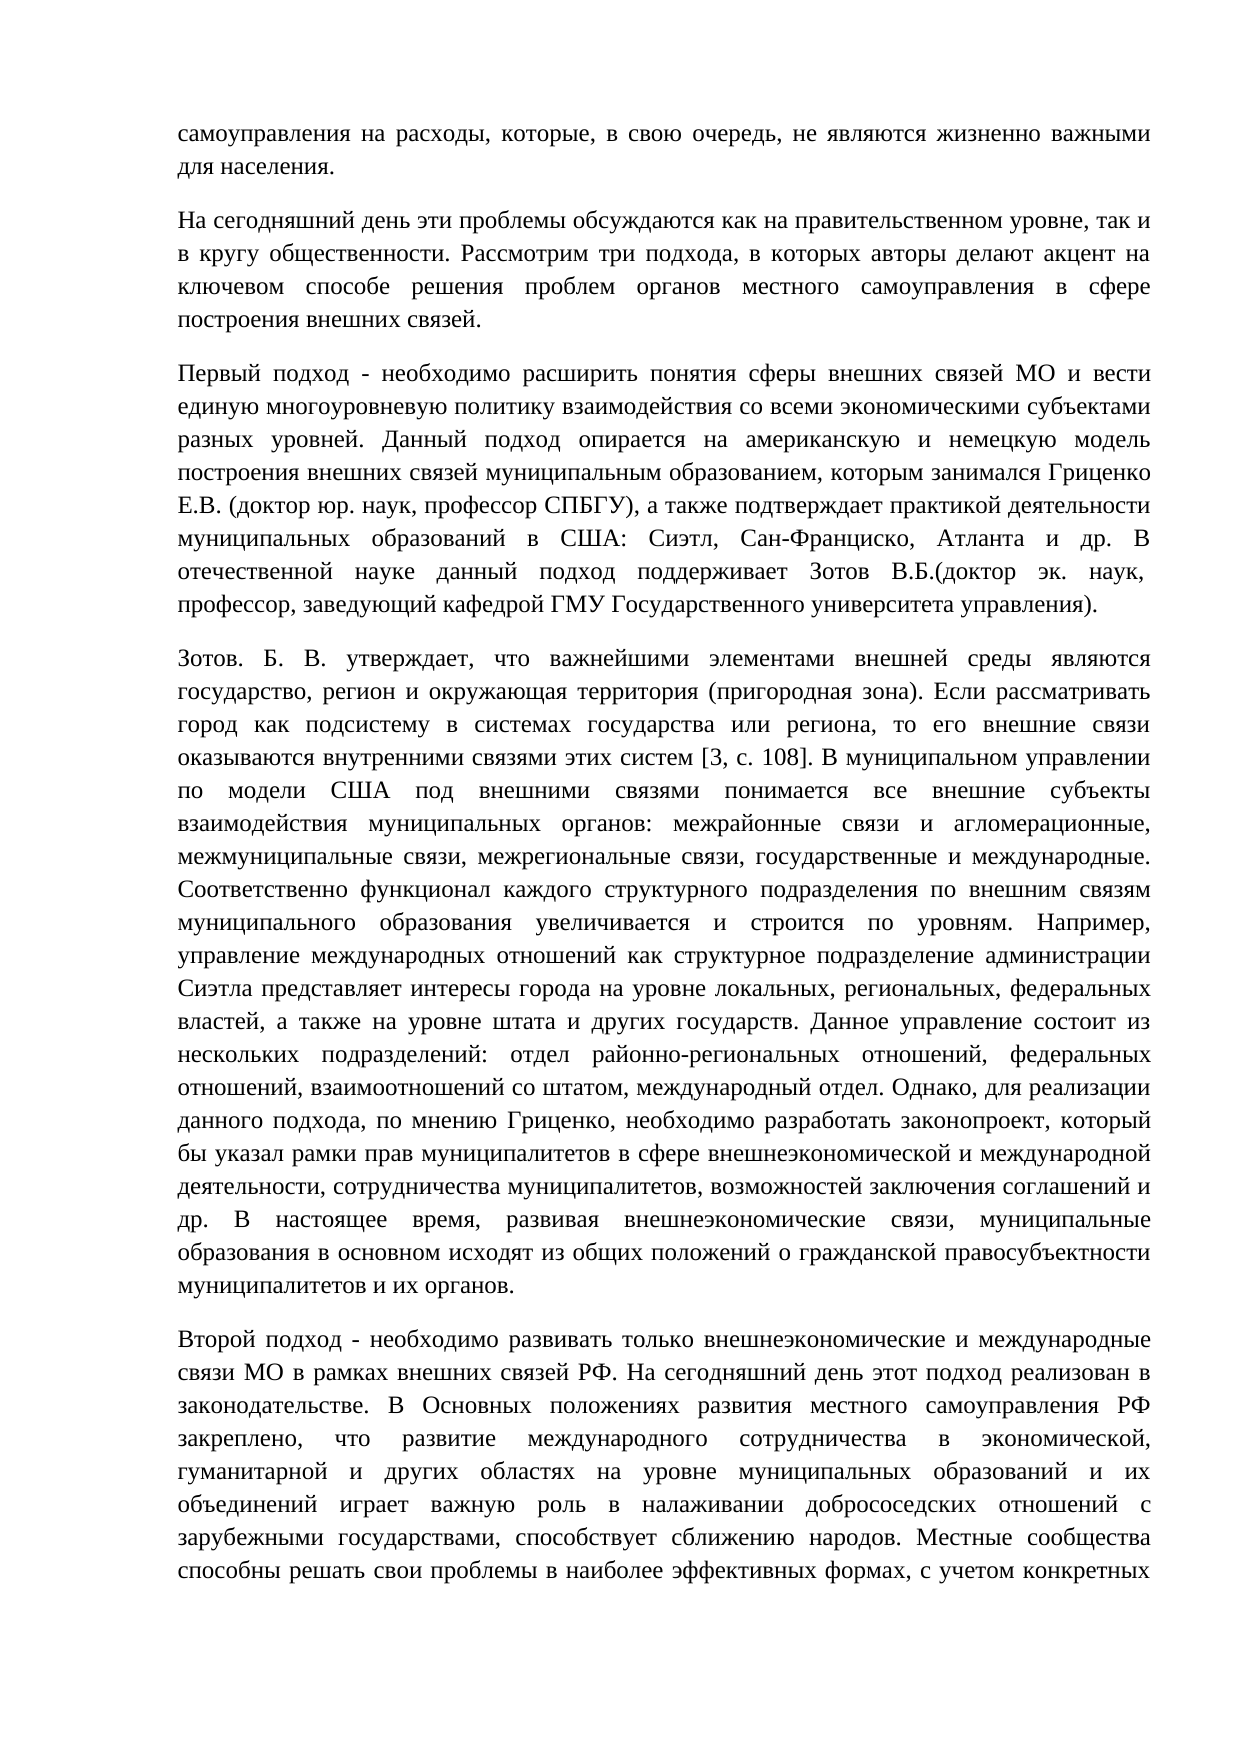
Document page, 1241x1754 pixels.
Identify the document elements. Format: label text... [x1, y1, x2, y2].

text На сегодняшний день эти проблемы обсуждаются как на правительственном уровне, так и в кругу общественности. Рассмотрим три подхода, в которых авторы делают акцент на ключевом способе решения проблем органов местного самоуправления в сфере построения внешних связей. [177, 205, 1152, 333]
text Первый подход - необходимо расширить понятия сферы внешних связей МО и вести единую многоуровневую политику взаимодействия со всеми экономическими субъектами разных уровней. Данный подход опирается на американскую и немецкую модель построения внешних связей муниципальным образованием, которым занимался Гриценко Е.В. (доктор юр. наук, профессор СПБГУ), а также подтверждает практикой деятельности муниципальных образований в США: Сиэтл, Сан-Франциско, Атланта и др. В отечественной науке данный подход поддерживает Зотов В.Б.(доктор эк. наук, профессор, заведующий кафедрой ГМУ Государственного университета управления). [177, 358, 1152, 618]
text Зотов. Б. В. утверждает, что важнейшими элементами внешней среды являются государство, регион и окружающая территория (пригородная зона). Если рассматривать город как подсистему в системах государства или региона, то его внешние связи оказываются внутренними связями этих систем [3, с. 108]. В муниципальном управлении по модели США под внешними связями понимается все внешние субъекты взаимодействия муниципальных органов: межрайонные связи и агломерационные, межмуниципальные связи, межрегиональные связи, государственные и международные. Соответственно функционал каждого структурного подразделения по внешним связям муниципального образования увеличивается и строится по уровням. Например, управление международных отношений как структурное подразделение администрации Сиэтла представляет интересы города на уровне локальных, региональных, федеральных властей, а также на уровне штата и других государств. Данное управление состоит из нескольких подразделений: отдел районно-региональных отношений, федеральных отношений, взаимоотношений со штатом, международный отдел. Однако, для реализации данного подхода, по мнению Гриценко, необходимо разработать законопроект, который бы указал рамки прав муниципалитетов в сфере внешнеэкономической и международной деятельности, сотрудничества муниципалитетов, возможностей заключения соглашений и др. В настоящее время, развивая внешнеэкономические связи, муниципальные образования в основном исходят из общих положений о гражданской правосубъектности муниципалитетов и их органов. [177, 643, 1152, 1299]
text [177, 118, 1152, 180]
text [177, 1324, 1152, 1584]
